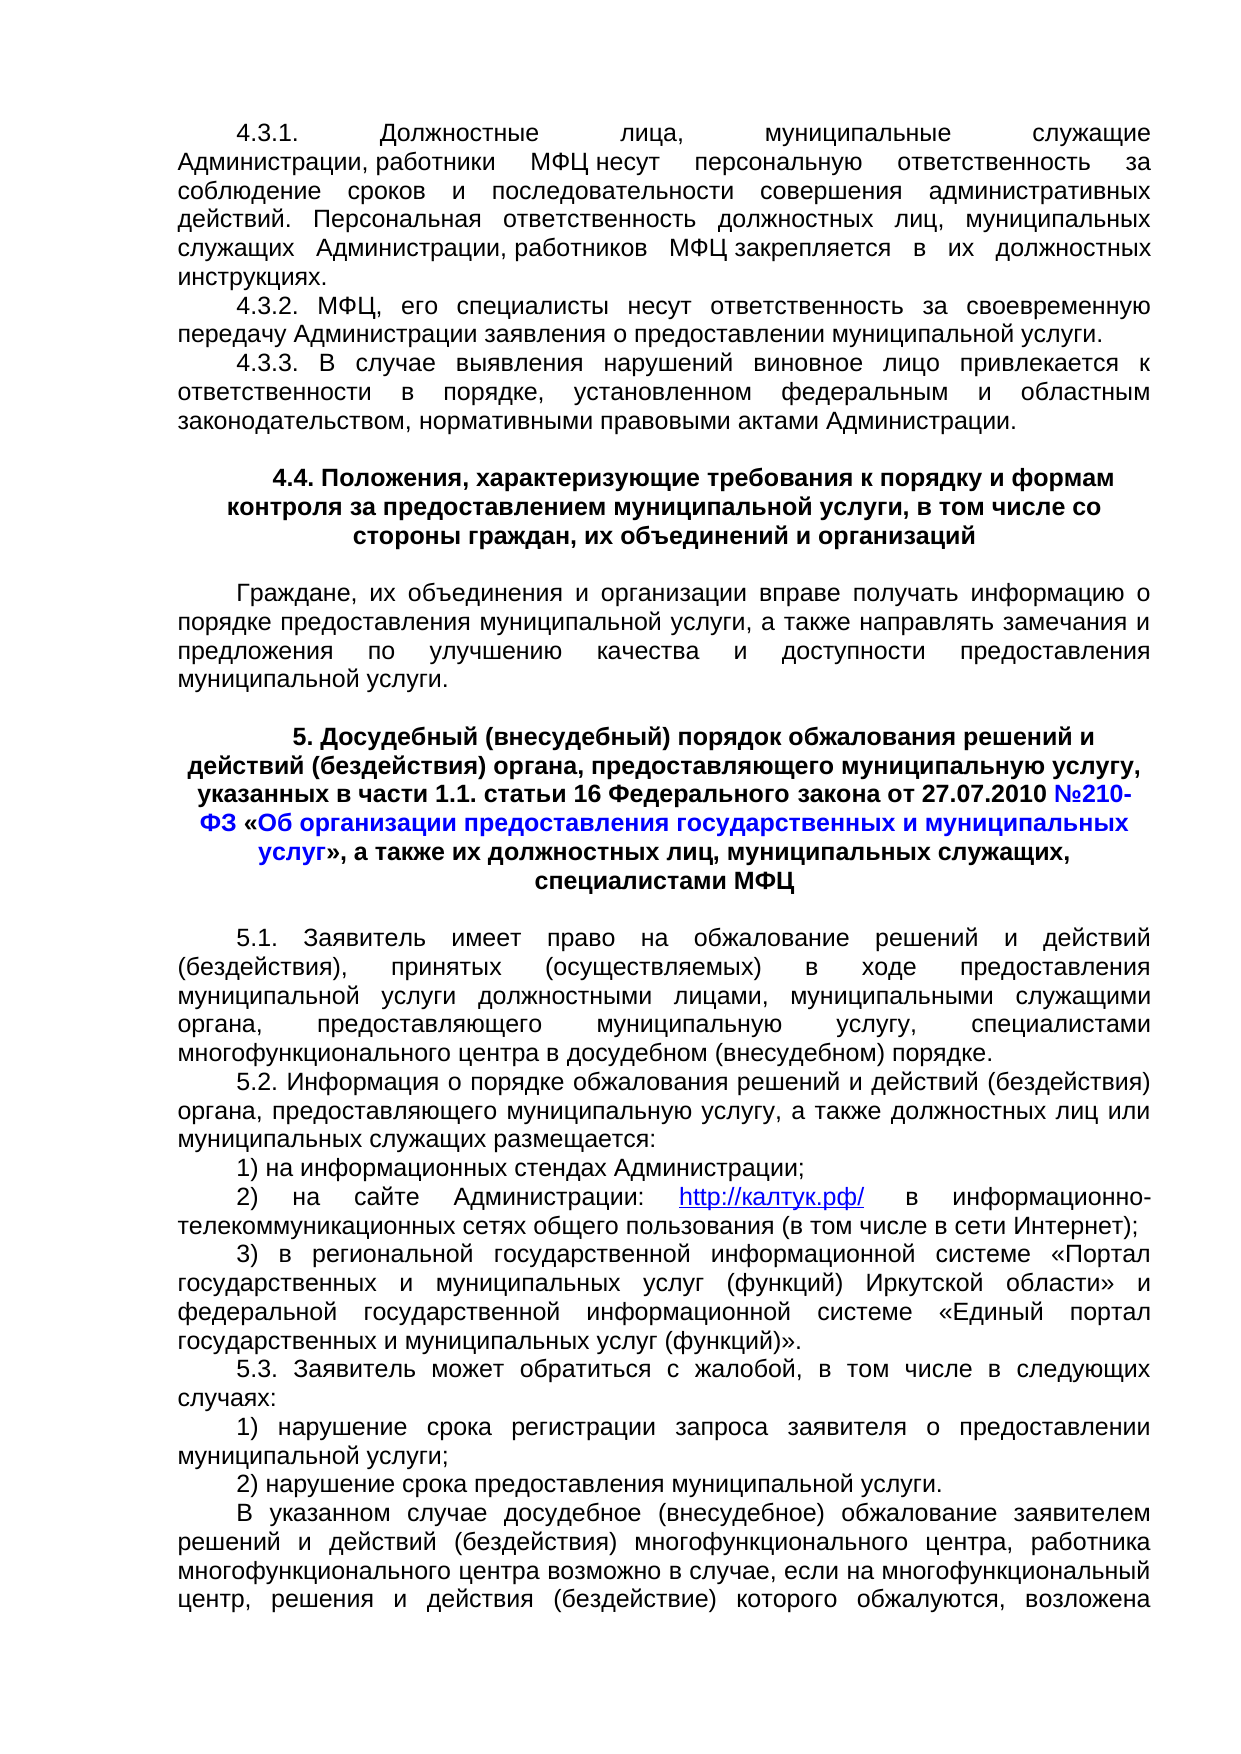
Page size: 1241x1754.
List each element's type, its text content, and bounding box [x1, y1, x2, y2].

text 4.3.2. МФЦ, его специалисты несут ответственность за своевременную передачу Администрации заявления о предоставлении муниципальной услуги. [177, 291, 1152, 348]
text 5.3. Заявитель может обратиться с жалобой, в том числе в следующих случаях: [177, 1354, 1152, 1412]
text 2) на сайте Администрации: http://калтук.рф/ в информационно-телекоммуникационных сетях общего пользования (в том числе в сети Интернет); [177, 1182, 1152, 1239]
text 5. Досудебный (внесудебный) порядок обжалования решений и действий (бездействия) органа, предоставляющего муниципальную услугу, указанных в части 1.1. статьи 16 Федерального закона от 27.07.2010 №210-ФЗ «Об организации предоставления государственных и муниципальных услуг», а также их должностных лиц, муниципальных служащих, специалистами МФЦ [177, 722, 1152, 894]
text 1) нарушение срока регистрации запроса заявителя о предоставлении муниципальной услуги; [177, 1412, 1152, 1469]
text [177, 1498, 1152, 1613]
text 5.1. Заявитель имеет право на обжалование решений и действий (бездействия), принятых (осуществляемых) в ходе предоставления муниципальной услуги должностными лицами, муниципальными служащими органа, предоставляющего муниципальную услугу, специалистами многофункционального центра в досудебном (внесудебном) порядке. [177, 923, 1152, 1067]
text 3) в региональной государственной информационной системе «Портал государственных и муниципальных услуг (функций) Иркутской области» и федеральной государственной информационной системе «Единый портал государственных и муниципальных услуг (функций)». [177, 1239, 1152, 1354]
text 4.3.3. В случае выявления нарушений виновное лицо привлекается к ответственности в порядке, установленном федеральным и областным законодательством, нормативными правовыми актами Администрации. [177, 348, 1152, 434]
text Граждане, их объединения и организации вправе получать информацию о порядке предоставления муниципальной услуги, а также направлять замечания и предложения по улучшению качества и доступности предоставления муниципальной услуги. [177, 578, 1152, 693]
text 4.4. Положения, характеризующие требования к порядку и формам контроля за предоставлением муниципальной услуги, в том числе со стороны граждан, их объединений и организаций [177, 463, 1152, 549]
text 5.2. Информация о порядке обжалования решений и действий (бездействия) органа, предоставляющего муниципальную услугу, а также должностных лиц или муниципальных служащих размещается: [177, 1067, 1152, 1153]
text 2) нарушение срока предоставления муниципальной услуги. [177, 1469, 1152, 1498]
text 4.3.1. Должностные лица, муниципальные служащие Администрации, работники МФЦ несут персональную ответственность за соблюдение сроков и последовательности совершения административных действий. Персональная ответственность должностных лиц, муниципальных служащих Администрации, работников МФЦ закрепляется в их должностных инструкциях. [177, 118, 1152, 291]
text 1) на информационных стендах Администрации; [177, 1153, 1152, 1182]
